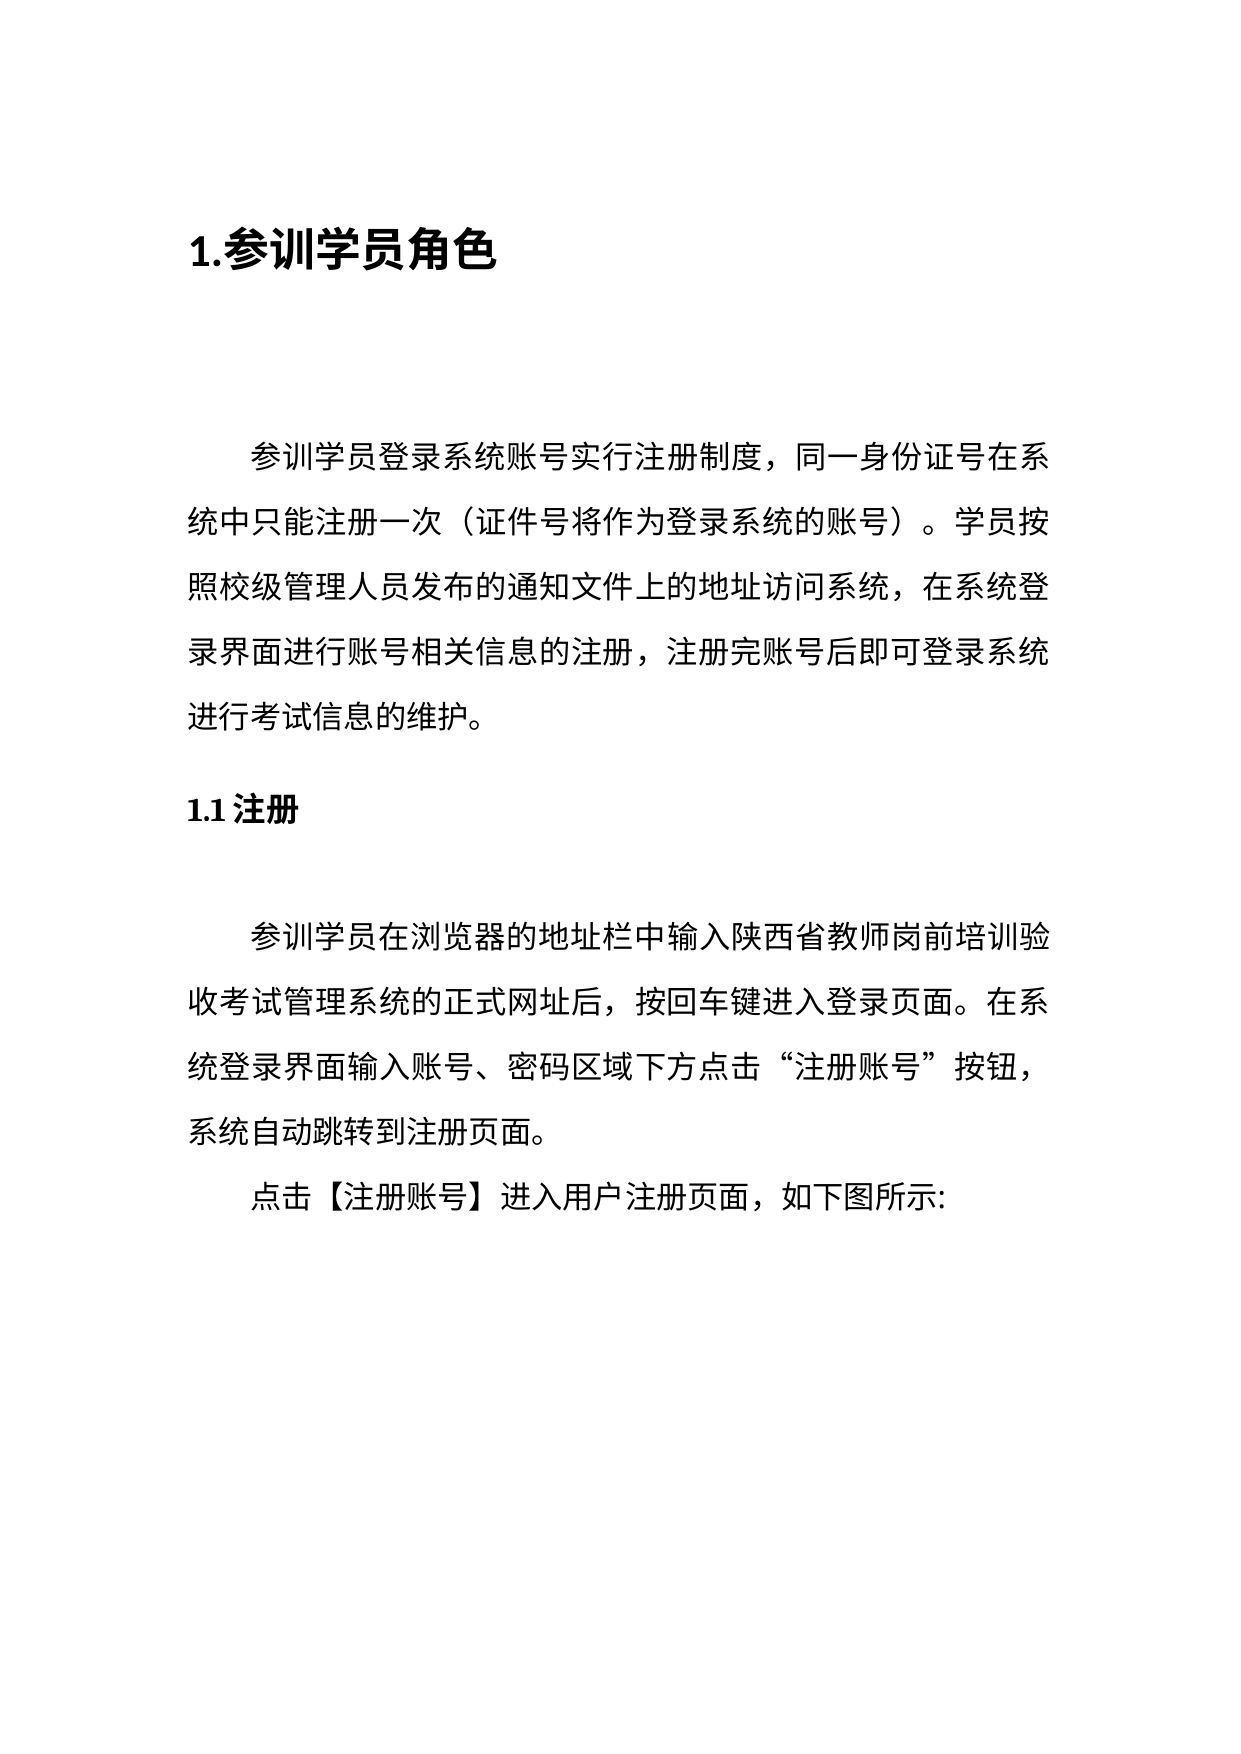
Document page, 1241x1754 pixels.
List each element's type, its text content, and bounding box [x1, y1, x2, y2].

subtitle 1.参训学员角色 [187, 197, 1053, 295]
subtitle 1.1注册 [187, 775, 1053, 840]
text 参训学员登录系统账号实行注册制度，同一身份证号在系统中只能注册一次（证件号将作为登录系统的账号）。学员按照校级管理人员发布的通知文件上的地址访问系统，在系统登录界面进行账号相关信息的注册，注册完账号后即可登录系统进行考试信息的维护。 [187, 423, 1053, 748]
text 参训学员在浏览器的地址栏中输入陕西省教师岗前培训验收考试管理系统的正式网址后，按回车键进入登录页面。在系统登录界面输入账号、密码区域下方点击“注册账号”按钮，系统自动跳转到注册页面。 [187, 902, 1053, 1162]
text 点击【注册账号】进入用户注册页面，如下图所示: [187, 1162, 1053, 1227]
